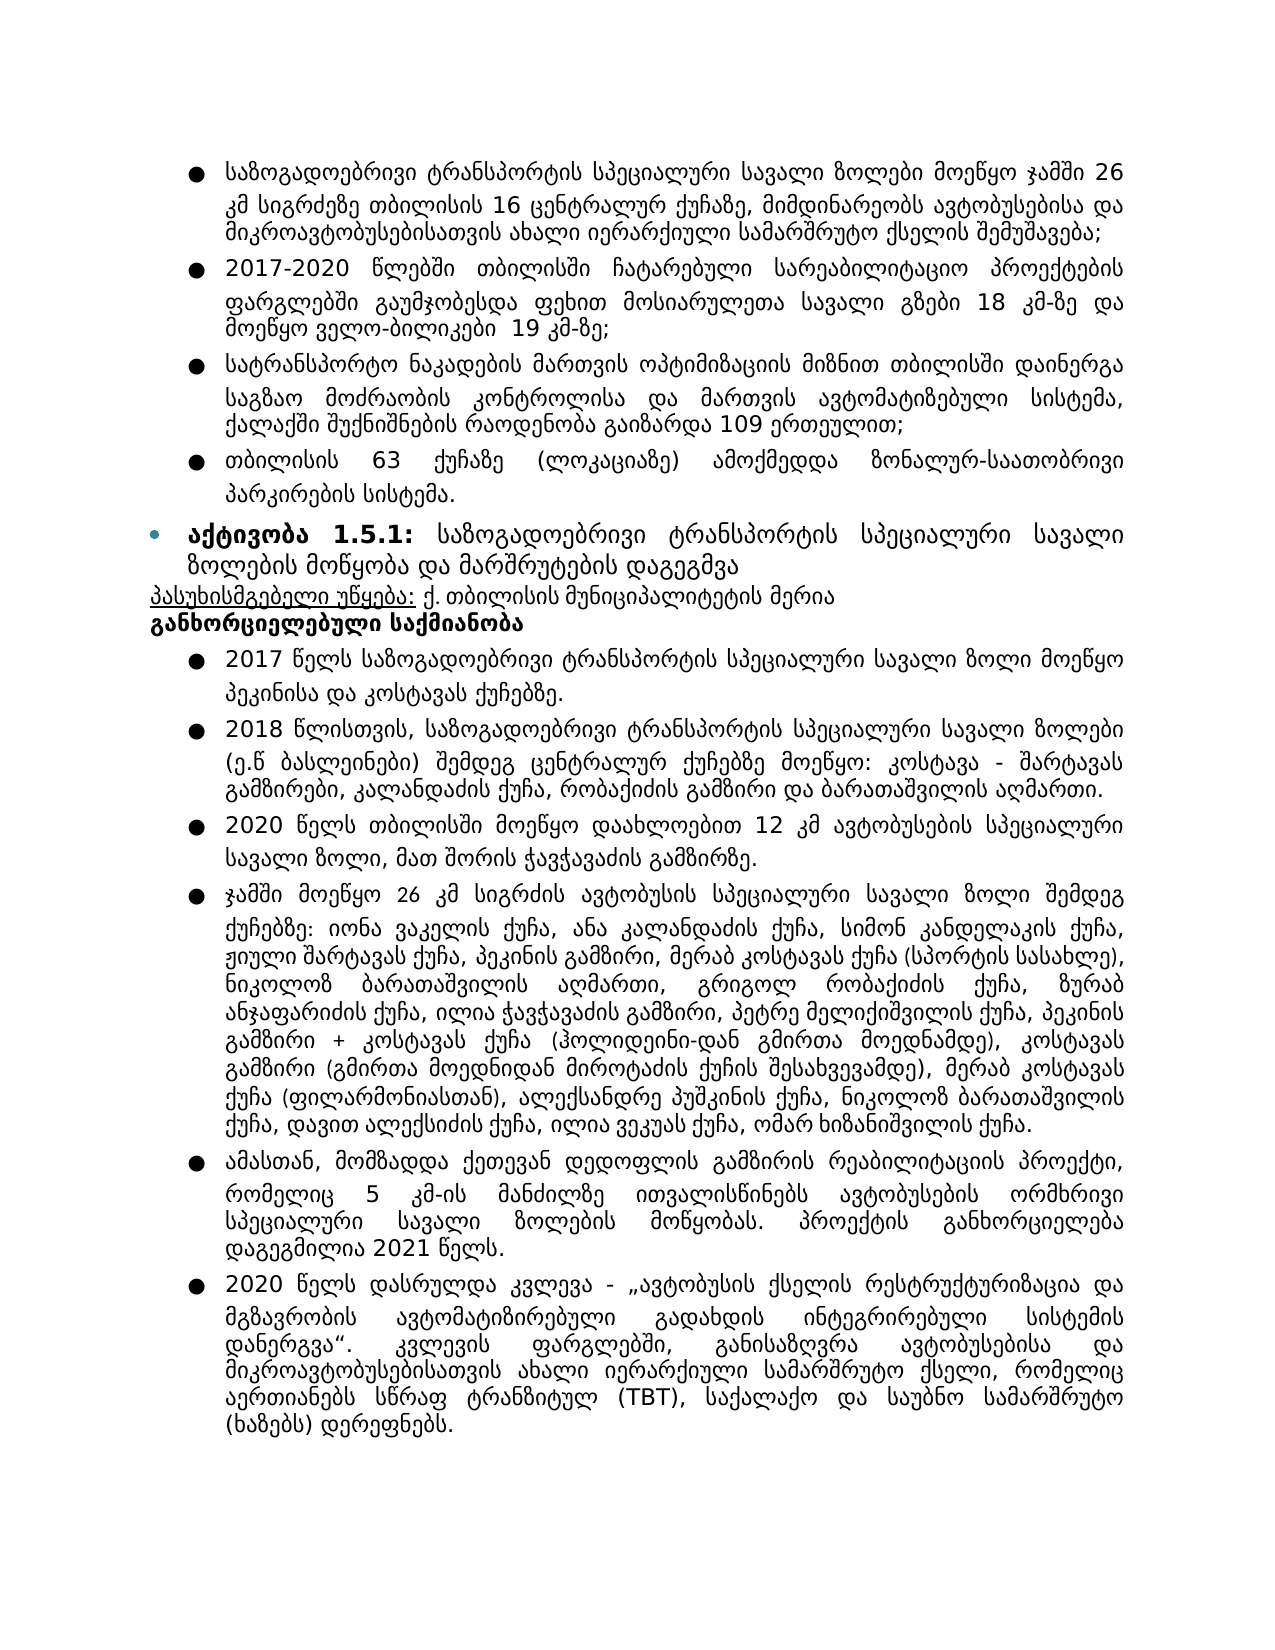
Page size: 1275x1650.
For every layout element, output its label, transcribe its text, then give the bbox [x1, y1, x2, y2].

list ჯამში მოეწყო 26 კმ სიგრძის ავტობუსის სპეციალური სავალი ზოლი შემდეგ ქუჩებზე: იონა ვაკელის ქუჩა, ანა კალანდაძის ქუჩა, სიმონ კანდელაკის ქუჩა, ჟიული შარტავას ქუჩა, პეკინის გამზირი, მერაბ კოსტავას ქუჩა (სპორტის სასახლე), ნიკოლოზ ბარათაშვილის აღმართი, გრიგოლ რობაქიძის ქუჩა, ზურაბ ანჯაფარიძის ქუჩა, ილია ჭავჭავაძის გამზირი, პეტრე მელიქიშვილის ქუჩა, პეკინის გამზირი + კოსტავას ქუჩა (ჰოლიდეინი-დან გმირთა მოედნამდე), კოსტავას გამზირი (გმირთა მოედნიდან მიროტაძის ქუჩის შესახვევამდე), მერაბ კოსტავას ქუჩა (ფილარმონიასთან), ალექსანდრე პუშკინის ქუჩა, ნიკოლოზ ბარათაშვილის ქუჩა, დავით ალექსიძის ქუჩა, ილია ვეკუას ქუჩა, ომარ ხიზანიშვილის ქუჩა. [187, 872, 1125, 1139]
list 2020 წელს თბილისში მოეწყო დაახლოებით 12 კმ ავტობუსების სპეციალური სავალი ზოლი, მათ შორის ჭავჭავაძის გამზირზე. [187, 802, 1125, 872]
list 2020 წელს დასრულდა კვლევა - „ავტობუსის ქსელის რესტრუქტურიზაცია და მგზავრობის ავტომატიზირებული გადახდის ინტეგრირებული სისტემის დანერგვა“. კვლევის ფარგლებში, განისაზღვრა ავტობუსებისა და მიკროავტობუსებისათვის ახალი იერარქიული სამარშრუტო ქსელი, რომელიც აერთიანებს სწრაფ ტრანზიტულ (TBT), საქალაქო და საუბნო სამარშრუტო (ხაზებს) დერეფნებს. [187, 1261, 1125, 1437]
list 2018 წლისთვის, საზოგადოებრივი ტრანსპორტის სპეციალური სავალი ზოლები (ე.წ ბასლეინები) შემდეგ ცენტრალურ ქუჩებზე მოეწყო: კოსტავა - შარტავას გამზირები, კალანდაძის ქუჩა, რობაქიძის გამზირი და ბარათაშვილის აღმართი. [187, 706, 1125, 802]
text განხორციელებული საქმიანობა [150, 610, 1125, 637]
text პასუხისმგებელი უწყება: ქ. თბილისის მუნიციპალიტეტის მერია [150, 582, 1125, 610]
list 2017-2020 წლებში თბილისში ჩატარებული სარეაბილიტაციო პროექტების ფარგლებში გაუმჯობესდა ფეხით მოსიარულეთა სავალი გზები 18 კმ-ზე და მოეწყო ველო-ბილიკები 19 კმ-ზე; [187, 246, 1125, 342]
list აქტივობა 1.5.1: საზოგადოებრივი ტრანსპორტის სპეციალური სავალი ზოლების მოწყობა და მარშრუტების დაგეგმვა [150, 520, 1125, 580]
list საზოგადოებრივი ტრანსპორტის სპეციალური სავალი ზოლები მოეწყო ჯამში 26 კმ სიგრძეზე თბილისის 16 ცენტრალურ ქუჩაზე, მიმდინარეობს ავტობუსებისა და მიკროავტობუსებისათვის ახალი იერარქიული სამარშრუტო ქსელის შემუშავება; [187, 150, 1125, 246]
list თბილისის 63 ქუჩაზე (ლოკაციაზე) ამოქმედდა ზონალურ-საათობრივი პარკირების სისტემა. [187, 438, 1125, 507]
list ამასთან, მომზადდა ქეთევან დედოფლის გამზირის რეაბილიტაციის პროექტი, რომელიც 5 კმ-ის მანძილზე ითვალისწინებს ავტობუსების ორმხრივი სპეციალური სავალი ზოლების მოწყობას. პროექტის განხორციელება დაგეგმილია 2021 წელს. [187, 1139, 1125, 1261]
list 2017 წელს საზოგადოებრივი ტრანსპორტის სპეციალური სავალი ზოლი მოეწყო პეკინისა და კოსტავას ქუჩებზე. [187, 637, 1125, 706]
list სატრანსპორტო ნაკადების მართვის ოპტიმიზაციის მიზნით თბილისში დაინერგა საგზაო მოძრაობის კონტროლისა და მართვის ავტომატიზებული სისტემა, ქალაქში შუქნიშნების რაოდენობა გაიზარდა 109 ერთეულით; [187, 342, 1125, 438]
